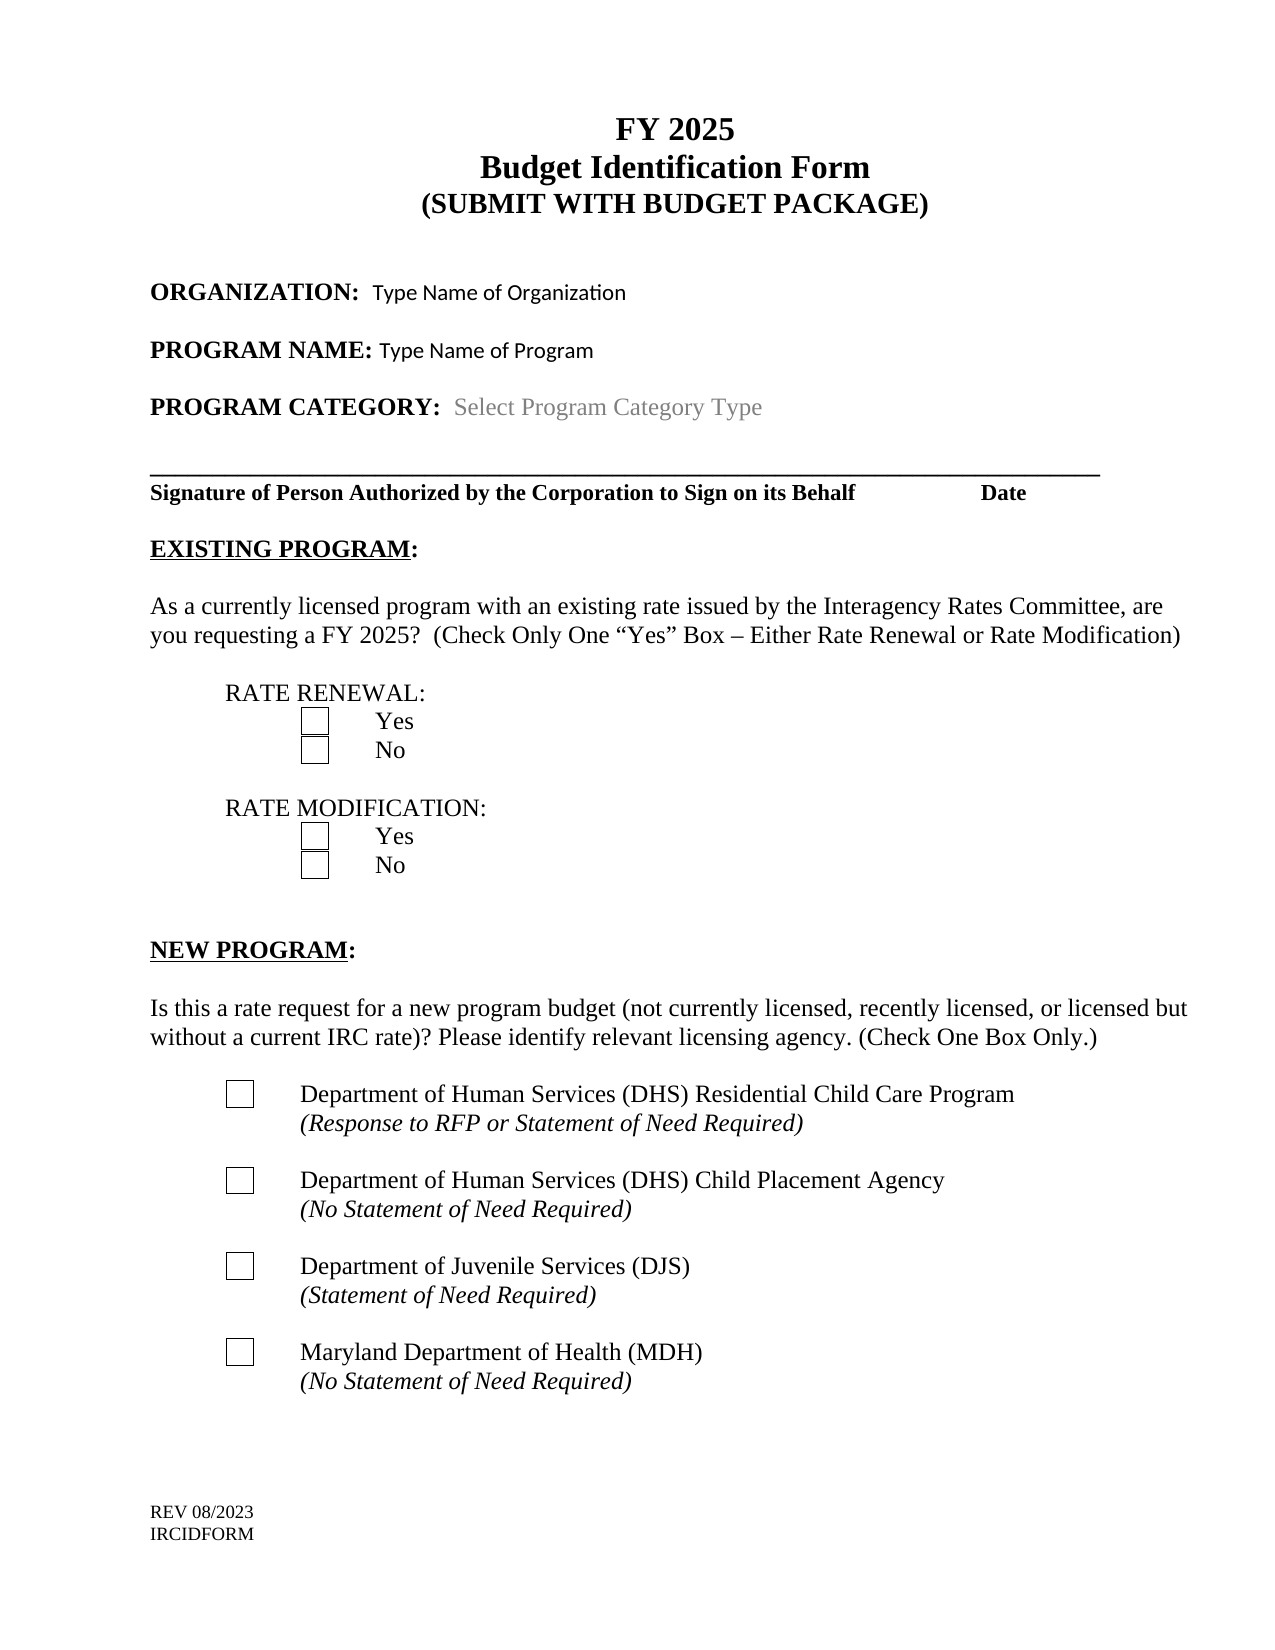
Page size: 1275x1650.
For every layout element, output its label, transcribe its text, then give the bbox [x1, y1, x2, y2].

text (No Statement of Need Required) [225, 1366, 1200, 1395]
text RATE RENEWAL: [225, 678, 1200, 706]
text (SUBMIT WITH BUDGET PACKAGE) [150, 186, 1200, 219]
text ____________________________________________________________________________ [150, 450, 1200, 479]
text NEW PROGRAM: [150, 936, 1200, 964]
text EXISTING PROGRAM: [150, 534, 1200, 563]
text Maryland Department of Health (MDH) [225, 1337, 1200, 1366]
text Department of Human Services (DHS) Residential Child Care Program [150, 1079, 1200, 1108]
text FY 2025 [150, 109, 1200, 147]
text Is this a rate request for a new program budget (not currently licensed, recently licensed, or licensed but without a current IRC rate)? Please identify relevant licensing agency. (Check One Box Only.) [150, 993, 1200, 1051]
text PROGRAM NAME: [150, 335, 1200, 364]
text ORGANIZATION: [150, 277, 1200, 306]
text PROGRAM CATEGORY: [150, 392, 1200, 421]
text (Response to RFP or Statement of Need Required) [225, 1108, 1200, 1137]
text No [300, 850, 1200, 879]
text Signature of Person Authorized by the Corporation to Sign on its Behalf Date [150, 479, 1200, 505]
text Yes [300, 706, 1200, 735]
text Budget Identification Form [150, 147, 1200, 186]
text Department of Human Services (DHS) Child Placement Agency [150, 1166, 1200, 1194]
text As a currently licensed program with an existing rate issued by the Interagency Rates Committee, are you requesting a FY 2025? (Check Only One “Yes” Box – Either Rate Renewal or Rate Modification) [150, 591, 1200, 649]
text RATE MODIFICATION: [225, 793, 1200, 821]
text Yes [300, 821, 1200, 850]
text (Statement of Need Required) [225, 1280, 1200, 1309]
text Department of Juvenile Services (DJS) [150, 1251, 1200, 1280]
text No [300, 735, 1200, 764]
text (No Statement of Need Required) [225, 1194, 1200, 1223]
